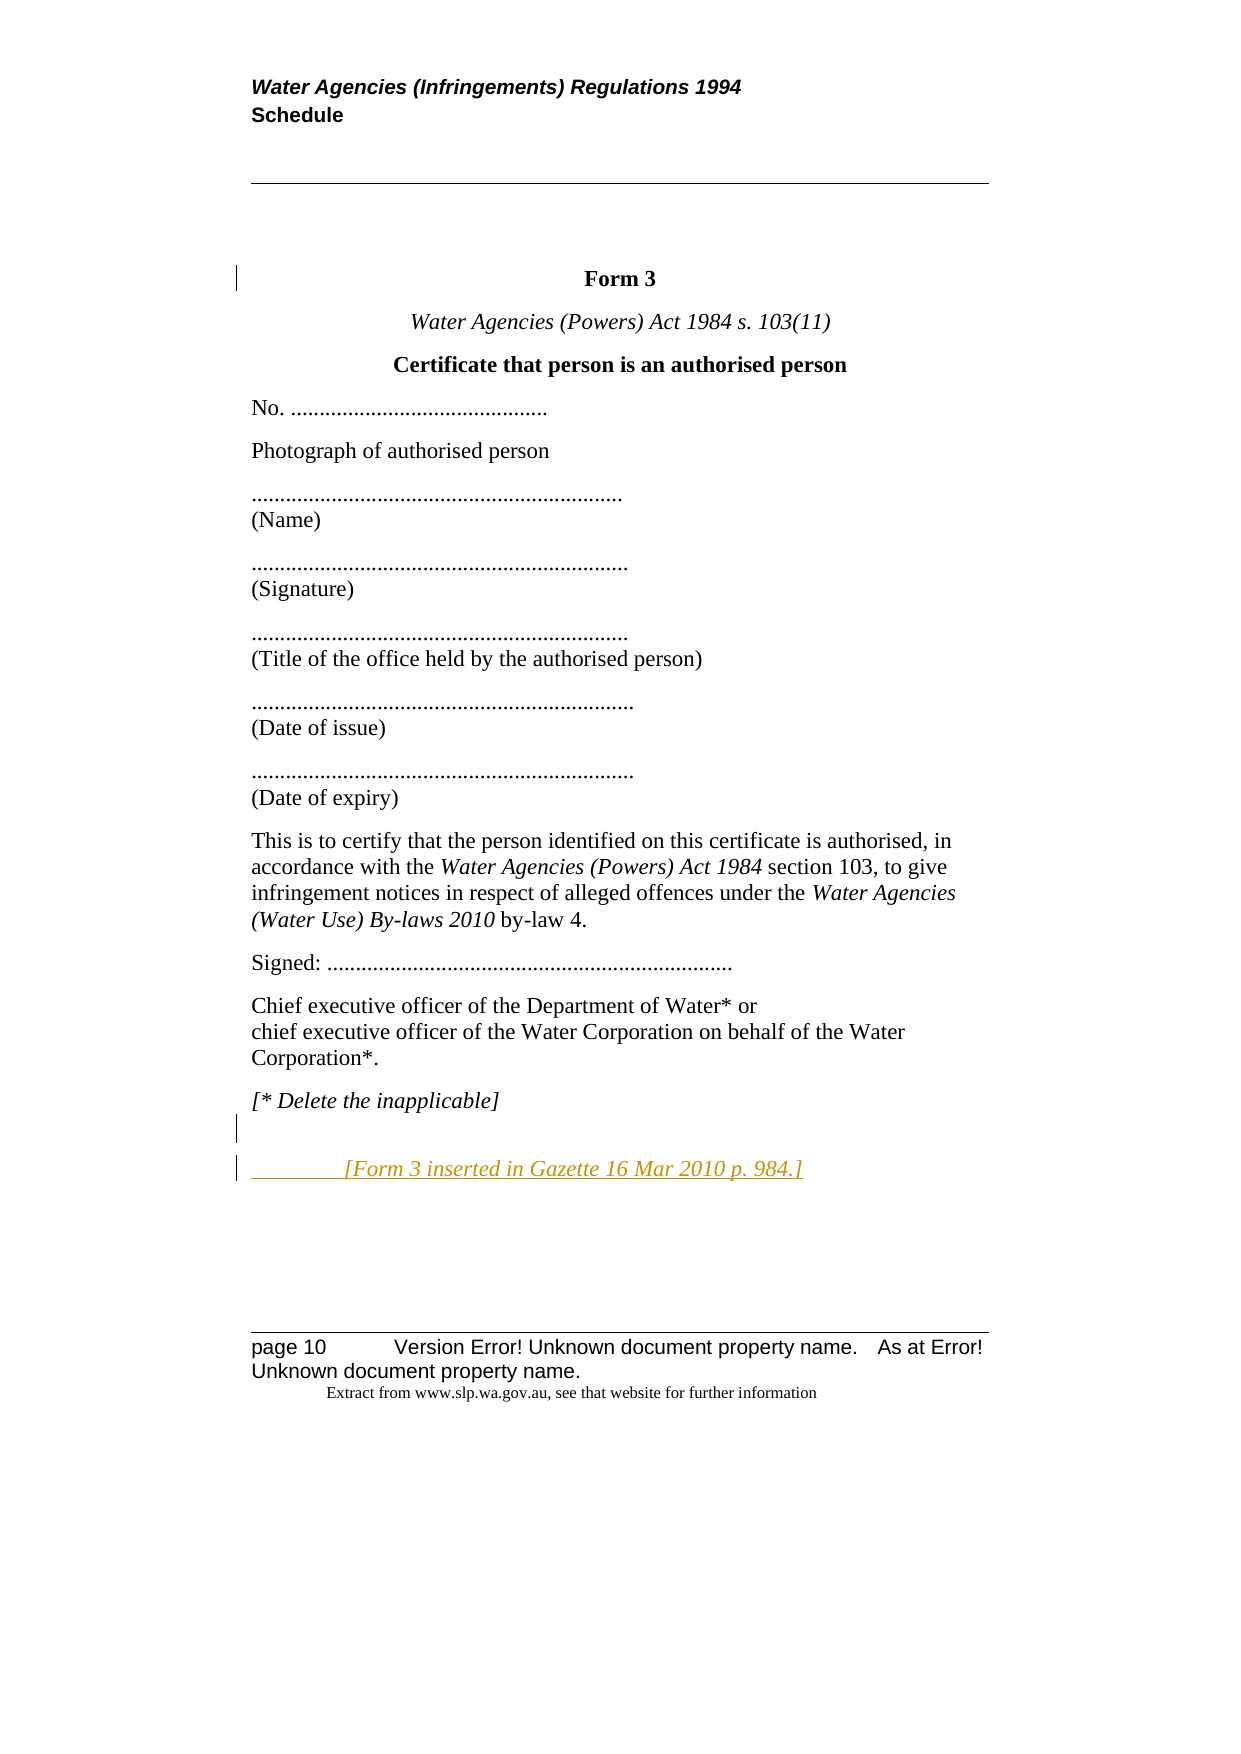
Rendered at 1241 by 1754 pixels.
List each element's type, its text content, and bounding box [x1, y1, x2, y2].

text No. ............................................. [251, 394, 989, 420]
text Signed: ....................................................................... [251, 949, 989, 975]
text Chief executive officer of the Department of Water* or chief executive officer of the Water Corporation on behalf of the Water Corporation*. [251, 992, 989, 1071]
text Form 3 [251, 265, 989, 291]
text ................................................................... (Date of issue) [251, 688, 989, 741]
text .................................................................. (Signature) [251, 549, 989, 602]
text [* Delete the inapplicable] [251, 1087, 989, 1114]
text Water Agencies (Powers) Act 1984 s. 103(11) [251, 308, 989, 334]
text ................................................................... (Date of expiry) [251, 757, 989, 810]
text .................................................................. (Title of the office held by the authorised person) [251, 618, 989, 671]
text Photograph of authorised person [251, 437, 989, 463]
text This is to certify that the person identified on this certificate is authorised, in accordance with the Water Agencies (Powers) Act 1984 section 103, to give infringement notices in respect of alleged offences under the Water Agencies (Water Use) By-laws 2010 by-law 4. [251, 827, 989, 932]
text Certificate that person is an authorised person [251, 351, 989, 377]
text ................................................................. (Name) [251, 480, 989, 532]
